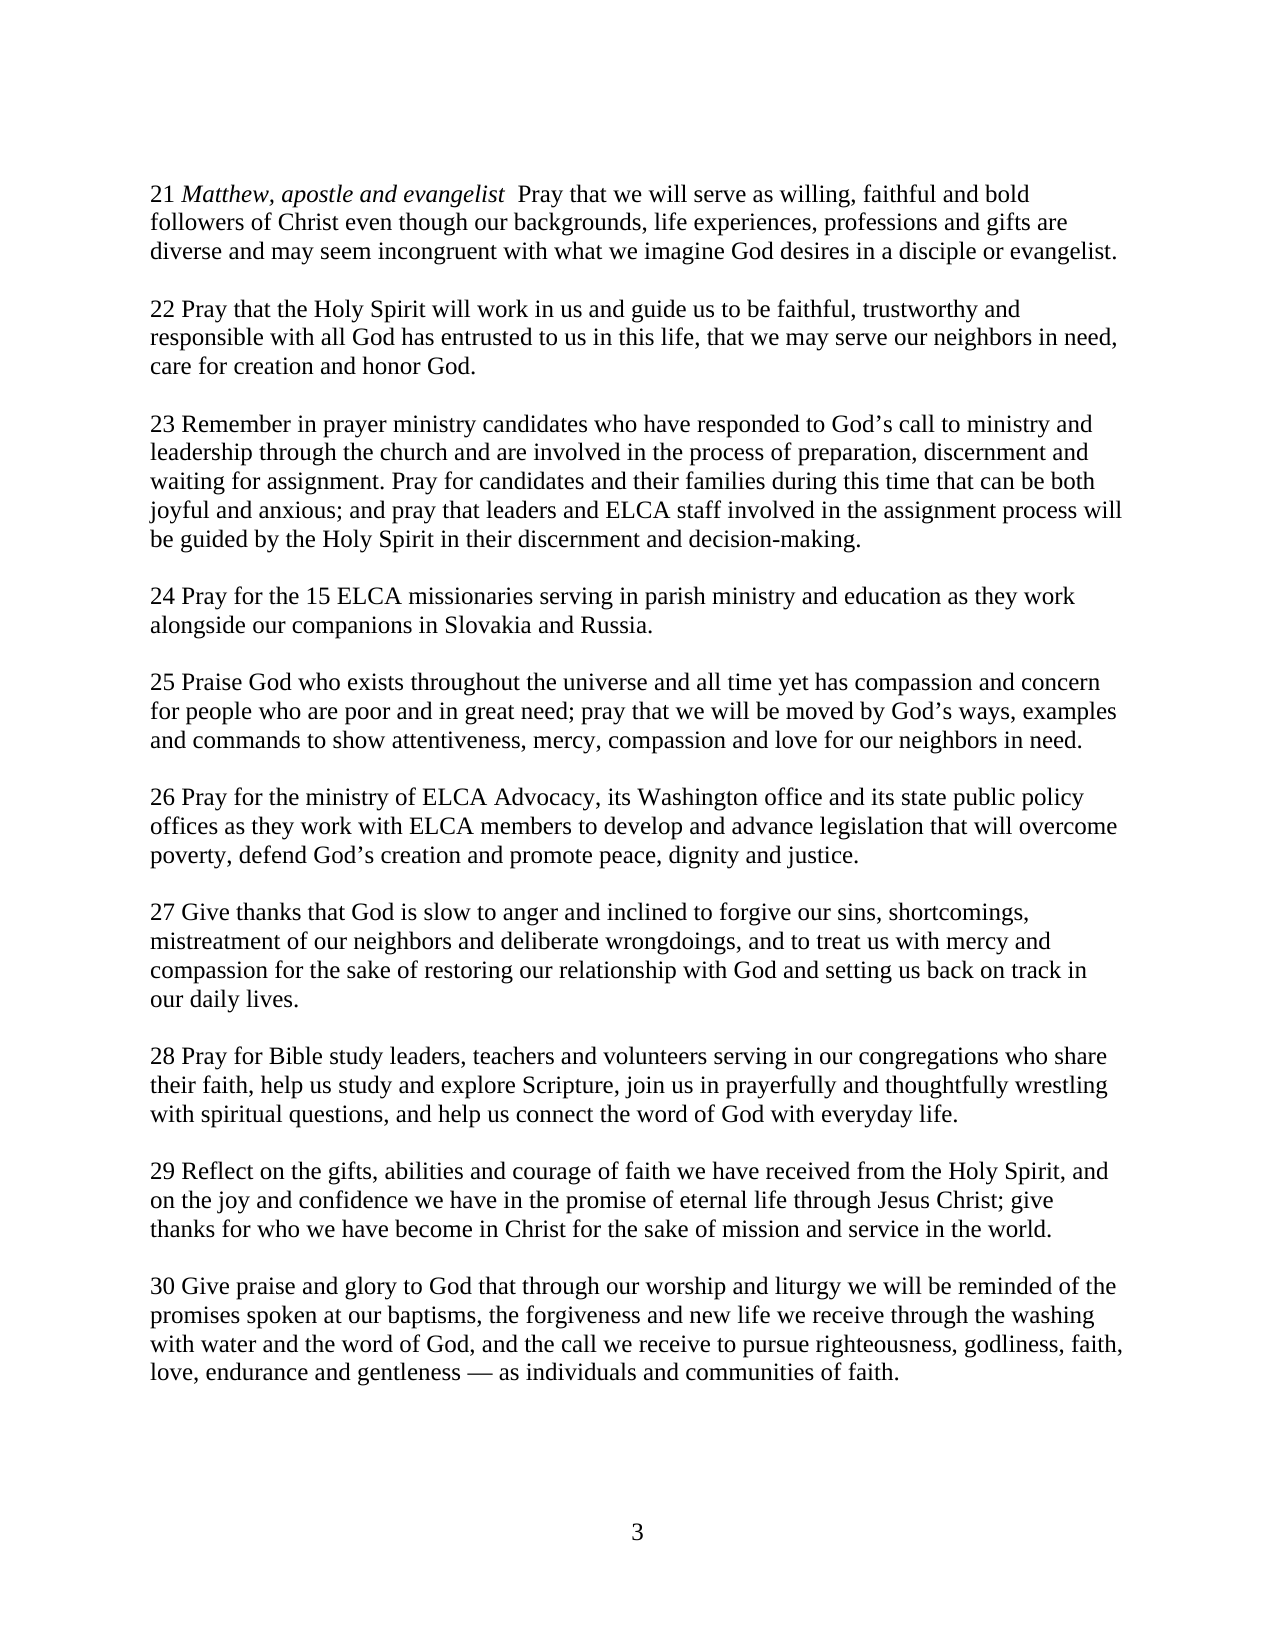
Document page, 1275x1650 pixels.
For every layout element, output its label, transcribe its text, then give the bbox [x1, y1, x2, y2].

text 25 Praise God who exists throughout the universe and all time yet has compassion and concern for people who are poor and in great need; pray that we will be moved by God’s ways, examples and commands to show attentiveness, mercy, compassion and love for our neighbors in need. [150, 667, 1125, 754]
text 28 Pray for Bible study leaders, teachers and volunteers serving in our congregations who share their faith, help us study and explore Scripture, join us in prayerfully and thoughtfully wrestling with spiritual questions, and help us connect the word of God with everyday life. [150, 1041, 1125, 1127]
text 30 Give praise and glory to God that through our worship and liturgy we will be reminded of the promises spoken at our baptisms, the forgiveness and new life we receive through the washing with water and the word of God, and the call we receive to pursue righteousness, godliness, faith, love, endurance and gentleness — as individuals and communities of faith. [150, 1271, 1125, 1386]
text 29 Reflect on the gifts, abilities and courage of faith we have received from the Holy Spirit, and on the joy and confidence we have in the promise of eternal life through Jesus Christ; give thanks for who we have become in Christ for the sake of mission and service in the world. [150, 1156, 1125, 1242]
text 22 Pray that the Holy Spirit will work in us and guide us to be faithful, trustworthy and responsible with all God has entrusted to us in this life, that we may serve our neighbors in need, care for creation and honor God. [150, 294, 1125, 380]
text 21 Matthew, apostle and evangelist Pray that we will serve as willing, faithful and bold followers of Christ even though our backgrounds, life experiences, professions and gifts are diverse and may seem incongruent with what we imagine God desires in a disciple or evangelist. [150, 179, 1125, 265]
text 23 Remember in prayer ministry candidates who have responded to God’s call to ministry and leadership through the church and are involved in the process of preparation, discernment and waiting for assignment. Pray for candidates and their families during this time that can be both joyful and anxious; and pray that leaders and ELCA staff involved in the assignment process will be guided by the Holy Spirit in their discernment and decision-making. [150, 409, 1125, 552]
text 26 Pray for the ministry of ELCA Advocacy, its Washington office and its state public policy offices as they work with ELCA members to develop and advance legislation that will overcome poverty, defend God’s creation and promote peace, dignity and justice. [150, 782, 1125, 869]
text 27 Give thanks that God is slow to anger and inclined to forgive our sins, shortcomings, mistreatment of our neighbors and deliberate wrongdoings, and to treat us with mercy and compassion for the sake of restoring our relationship with God and setting us back on track in our daily lives. [150, 897, 1125, 1012]
text 24 Pray for the 15 ELCA missionaries serving in parish ministry and education as they work alongside our companions in Slovakia and Russia. [150, 581, 1125, 639]
